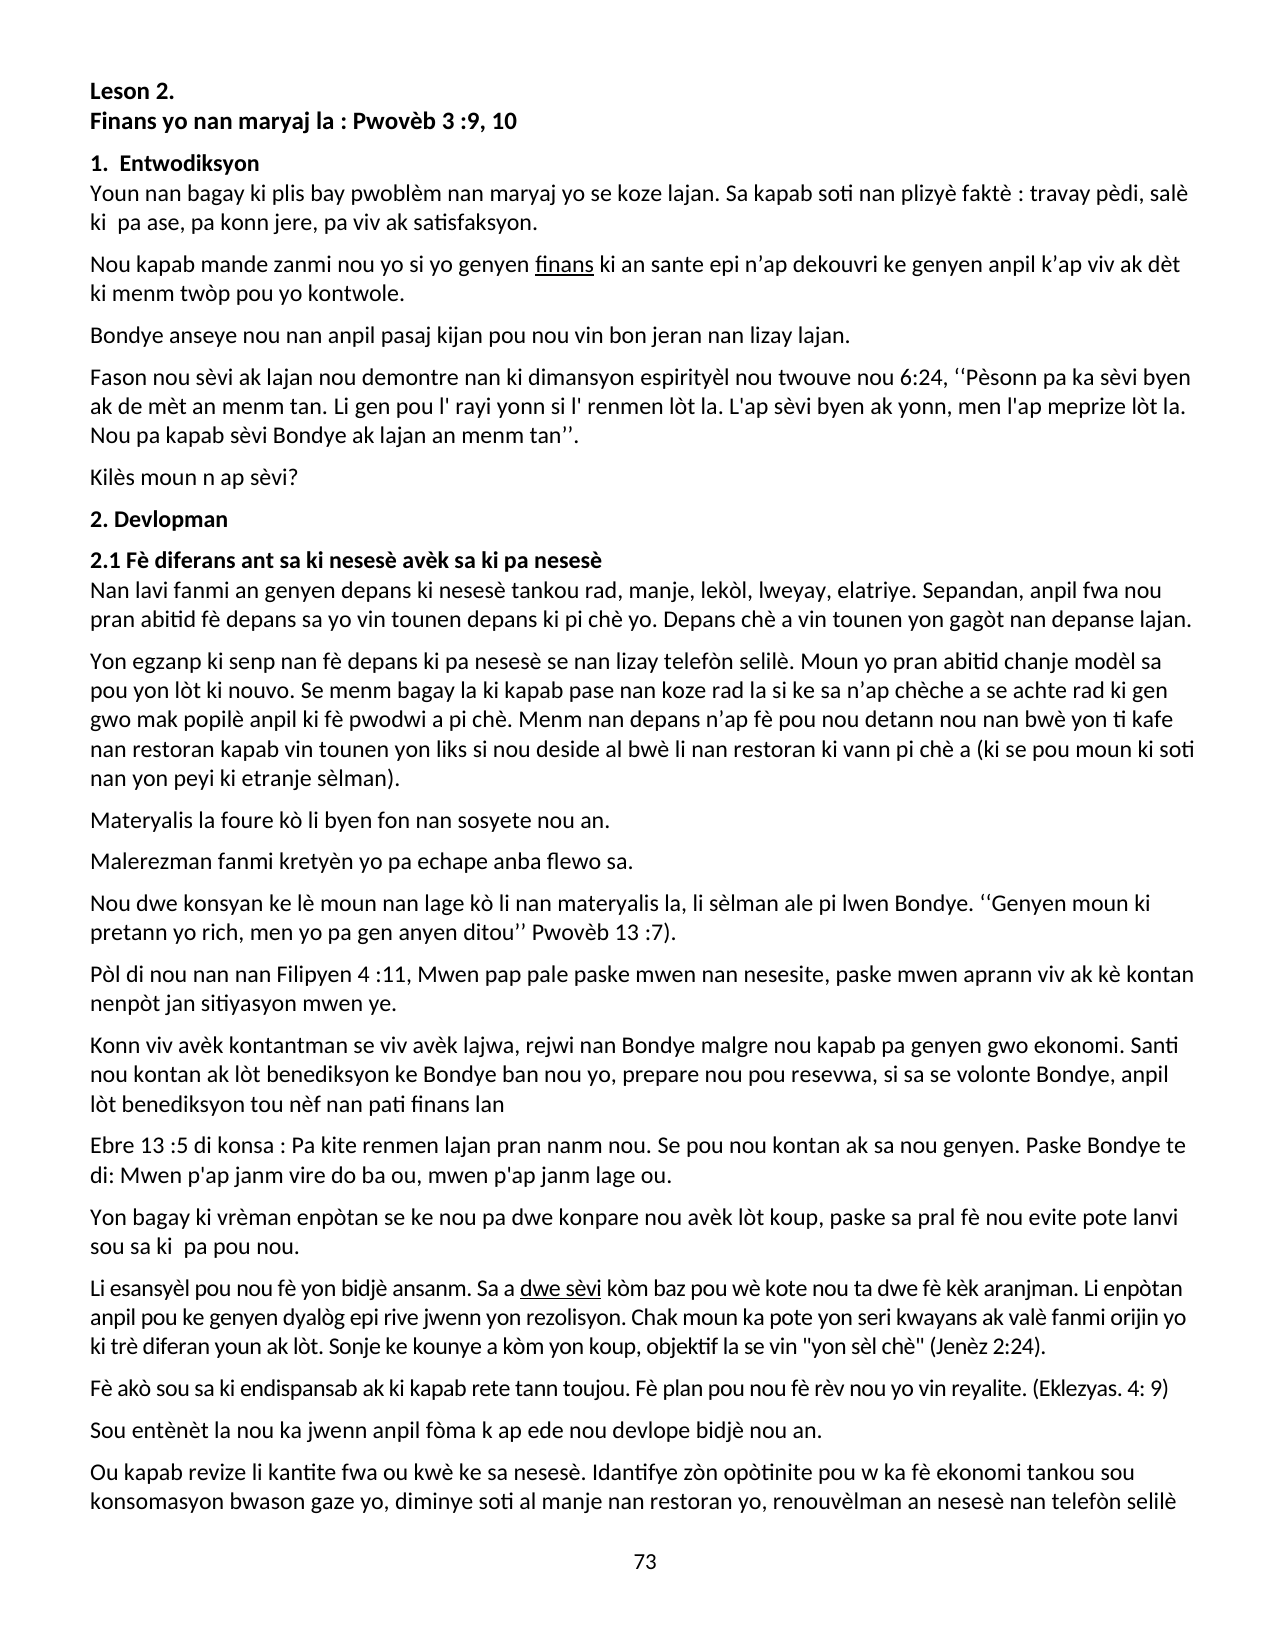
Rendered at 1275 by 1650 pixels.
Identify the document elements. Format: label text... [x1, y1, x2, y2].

text 1. Entwodiksyon Youn nan bagay ki plis bay pwoblèm nan maryaj yo se koze lajan. Sa kapab soti nan plizyè faktè : travay pèdi, salè ki pa ase, pa konn jere, pa viv ak satisfaksyon. [90, 148, 1200, 236]
text Sou entènèt la nou ka jwenn anpil fòma k ap ede nou devlope bidjè nou an. [90, 1415, 1200, 1444]
text Nou dwe konsyan ke lè moun nan lage kò li nan materyalis la, li sèlman ale pi lwen Bondye. ‘‘Genyen moun ki pretann yo rich, men yo pa gen anyen ditou’’ Pwovèb 13 :7). [90, 888, 1200, 947]
text Materyalis la foure kò li byen fon nan sosyete nou an. [90, 805, 1200, 834]
text Yon bagay ki vrèman enpòtan se ke nou pa dwe konpare nou avèk lòt koup, paske sa pral fè nou evite pote lanvi sou sa ki pa pou nou. [90, 1202, 1200, 1260]
text Yon egzanp ki senp nan fè depans ki pa nesesè se nan lizay telefòn selilè. Moun yo pran abitid chanje modèl sa pou yon lòt ki nouvo. Se menm bagay la ki kapab pase nan koze rad la si ke sa n’ap chèche a se achte rad ki gen gwo mak popilè anpil ki fè pwodwi a pi chè. Menm nan depans n’ap fè pou nou detann nou nan bwè yon ti kafe nan restoran kapab vin tounen yon liks si nou deside al bwè li nan restoran ki vann pi chè a (ki se pou moun ki soti nan yon peyi ki etranje sèlman). [90, 646, 1200, 792]
text Malerezman fanmi kretyèn yo pa echape anba flewo sa. [90, 846, 1200, 876]
text Fè akò sou sa ki endispansab ak ki kapab rete tann toujou. Fè plan pou nou fè rèv nou yo vin reyalite. (Eklezyas. 4: 9) [90, 1373, 1200, 1402]
text Kilès moun n ap sèvi? [90, 462, 1200, 491]
text Nou kapab mande zanmi nou yo si yo genyen finans ki an sante epi n’ap dekouvri ke genyen anpil k’ap viv ak dèt ki menm twòp pou yo kontwole. [90, 249, 1200, 307]
text Ebre 13 :5 di konsa : Pa kite renmen lajan pran nanm nou. Se pou nou kontan ak sa nou genyen. Paske Bondye te di: Mwen p'ap janm vire do ba ou, mwen p'ap janm lage ou. [90, 1131, 1200, 1189]
text Konn viv avèk kontantman se viv avèk lajwa, rejwi nan Bondye malgre nou kapab pa genyen gwo ekonomi. Santi nou kontan ak lòt benediksyon ke Bondye ban nou yo, prepare nou pou resevwa, si sa se volonte Bondye, anpil lòt benediksyon tou nèf nan pati finans lan [90, 1030, 1200, 1118]
text Li esansyèl pou nou fè yon bidjè ansanm. Sa a dwe sèvi kòm baz pou wè kote nou ta dwe fè kèk aranjman. Li enpòtan anpil pou ke genyen dyalòg epi rive jwenn yon rezolisyon. Chak moun ka pote yon seri kwayans ak valè fanmi orijin yo ki trè diferan youn ak lòt. Sonje ke kounye a kòm yon koup, objektif la se vin "yon sèl chè" (Jenèz 2:24). [90, 1273, 1200, 1361]
text 2. Devlopman [90, 504, 1200, 533]
text Leson 2. Finans yo nan maryaj la : Pwovèb 3 :9, 10 [90, 75, 1200, 136]
text Fason nou sèvi ak lajan nou demontre nan ki dimansyon espirityèl nou twouve nou 6:24, ‘‘Pèsonn pa ka sèvi byen ak de mèt an menm tan. Li gen pou l' rayi yonn si l' renmen lòt la. L'ap sèvi byen ak yonn, men l'ap meprize lòt la. Nou pa kapab sèvi Bondye ak lajan an menm tan’’. [90, 362, 1200, 449]
text Bondye anseye nou nan anpil pasaj kijan pou nou vin bon jeran nan lizay lajan. [90, 320, 1200, 349]
text Pòl di nou nan nan Filipyen 4 :11, Mwen pap pale paske mwen nan nesesite, paske mwen aprann viv ak kè kontan nenpòt jan sitiyasyon mwen ye. [90, 959, 1200, 1018]
text 2.1 Fè diferans ant sa ki nesesè avèk sa ki pa nesesè Nan lavi fanmi an genyen depans ki nesesè tankou rad, manje, lekòl, lweyay, elatriye. Sepandan, anpil fwa nou pran abitid fè depans sa yo vin tounen depans ki pi chè yo. Depans chè a vin tounen yon gagòt nan depanse lajan. [90, 546, 1200, 633]
